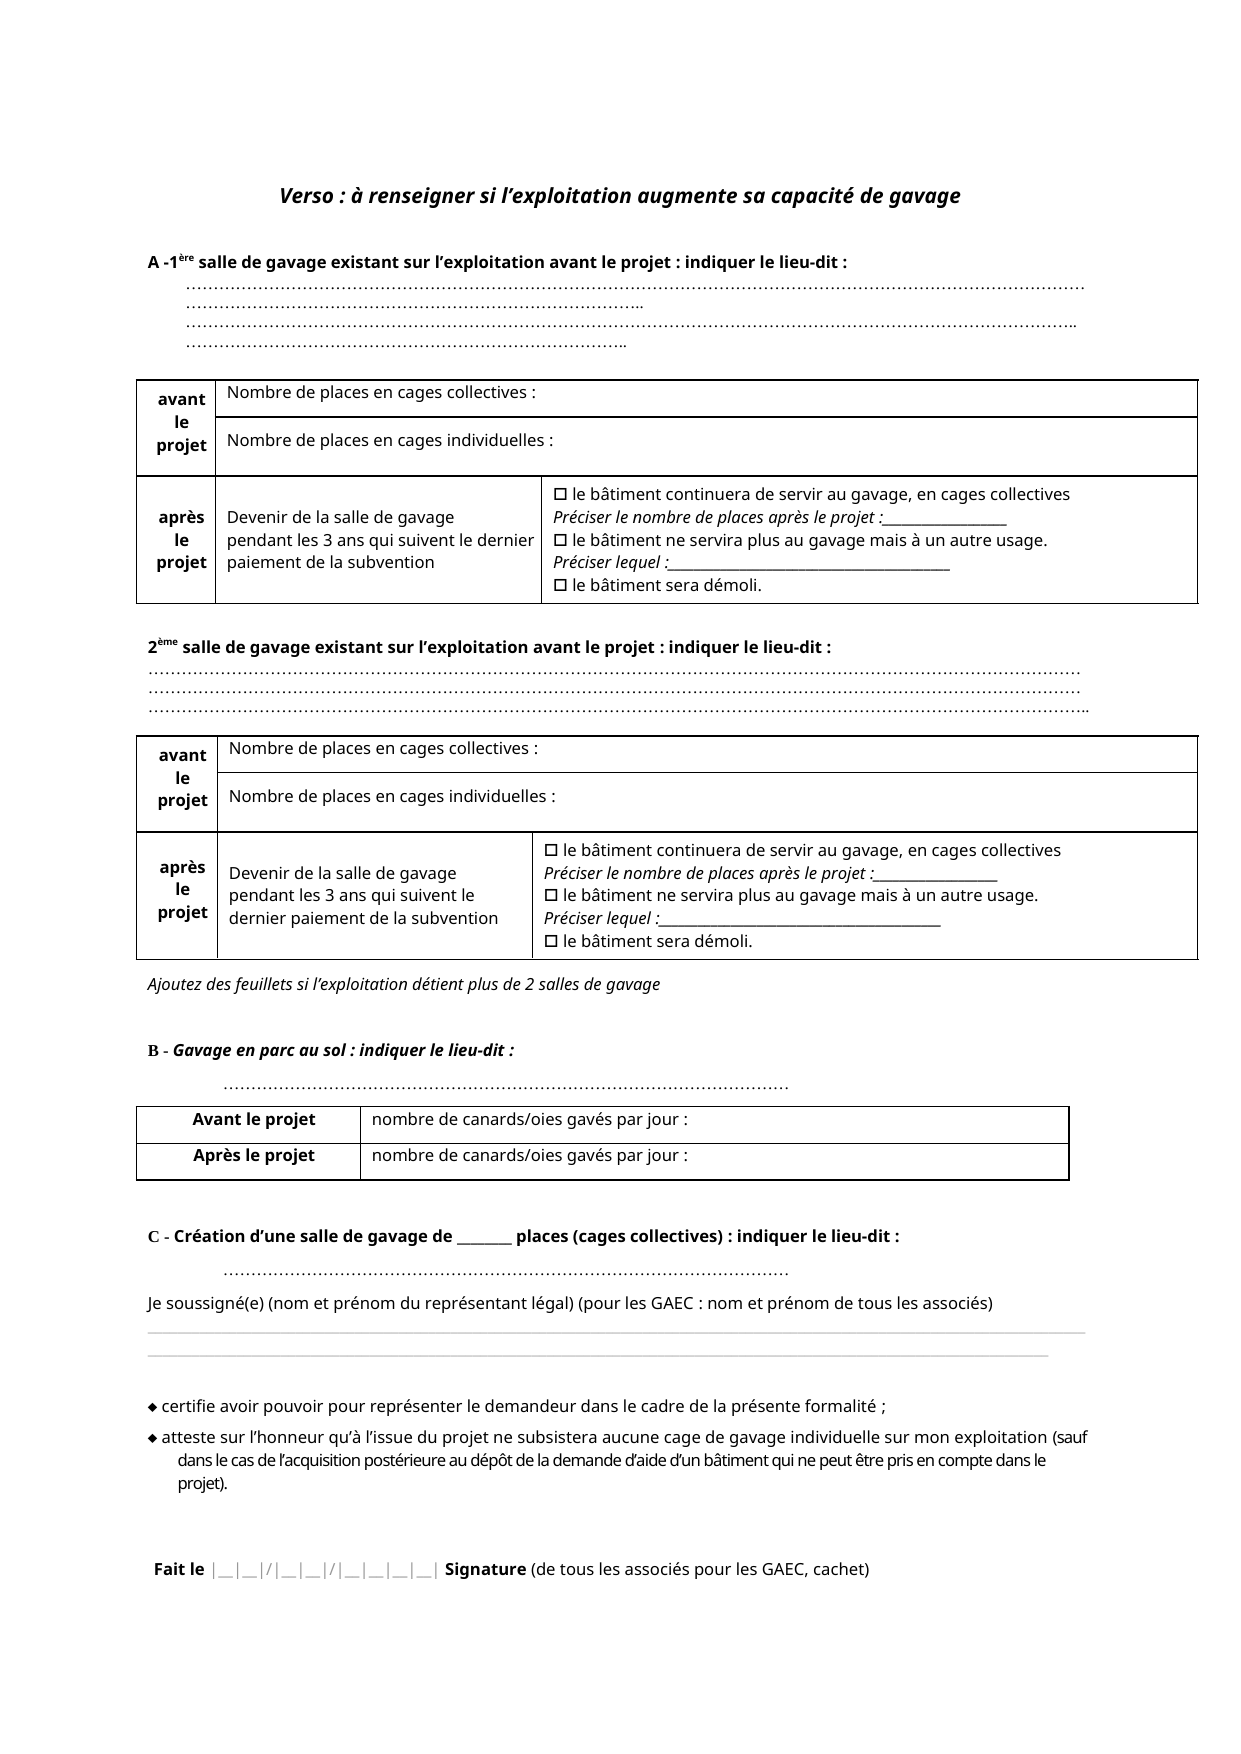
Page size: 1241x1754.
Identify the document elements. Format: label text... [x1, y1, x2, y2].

table_header nombre de canards/oies gavés par jour : [361, 1107, 1068, 1142]
text Fait le |__|__|/|__|__|/|__|__|__|__| Signature (de tous les associés pour les GAEC, cachet) [154, 1558, 1075, 1580]
table_header Avant le projet [137, 1107, 360, 1142]
text Verso : à renseigner si l’exploitation augmente sa capacité de gavage [148, 182, 1092, 210]
text C - Création d’une salle de gavage de ________ places (cages collectives) : indiquer le lieu-dit : [148, 1224, 1092, 1247]
table_cell le bâtiment continuera de servir au gavage, en cages collectives Préciser le nombre de places après le projet :___________________ le bâtiment ne servira plus au gavage mais à un autre usage. Préciser lequel :___________________________________________ le bâtiment sera démoli. [533, 833, 1197, 958]
table_cell le bâtiment continuera de servir au gavage, en cages collectives Préciser le nombre de places après le projet :___________________ le bâtiment ne servira plus au gavage mais à un autre usage. Préciser lequel :___________________________________________ le bâtiment sera démoli. [542, 477, 1197, 603]
table_header avant le projet [137, 737, 217, 831]
text ………………………………………………………………………………………………………………………………………………………………………………………………………………………..……………………………………………………………………………………………………………………………………………..…………………………………………………………………….. [185, 274, 1092, 351]
table_cell Après le projet [137, 1144, 360, 1179]
table_cell nombre de canards/oies gavés par jour : [361, 1144, 1068, 1179]
table_cell Devenir de la salle de gavage pendant les 3 ans qui suivent le dernier paiement de la subvention [218, 833, 532, 958]
table_cell Nombre de places en cages individuelles : [218, 773, 1197, 831]
text atteste sur l’honneur qu’à l’issue du projet ne subsistera aucune cage de gavage individuelle sur mon exploitation (sauf dans le cas de l’acquisition postérieure au dépôt de la demande d’aide d’un bâtiment qui ne peut être pris en compte dans le projet). [148, 1426, 1092, 1494]
text certifie avoir pouvoir pour représenter le demandeur dans le cadre de la présente formalité ; [148, 1395, 1092, 1418]
table_cell Devenir de la salle de gavage pendant les 3 ans qui suivent le dernier paiement de la subvention [216, 477, 541, 603]
table_cell après le projet [137, 833, 217, 958]
text B - Gavage en parc au sol : indiquer le lieu-dit : [148, 1039, 1092, 1062]
table_header avant le projet [137, 381, 215, 475]
table_header Nombre de places en cages collectives : [216, 381, 1197, 416]
list ………………………………………………………………………………………… [223, 1074, 1092, 1093]
text A -1ère salle de gavage existant sur l’exploitation avant le projet : indiquer le lieu-dit : [148, 251, 1092, 274]
text ……………………………………………………………………………………………………………………………………………………………………………………………………………………………………………………………………………………………………………………………………………………………………………………………………………………………………………………………….. [148, 658, 1092, 716]
text 2ème salle de gavage existant sur l’exploitation avant le projet : indiquer le lieu-dit : [148, 636, 1092, 658]
table_cell Nombre de places en cages individuelles : [216, 418, 1197, 475]
table_header Nombre de places en cages collectives : [218, 737, 1197, 772]
text Ajoutez des feuillets si l’exploitation détient plus de 2 salles de gavage [148, 972, 1092, 995]
text Je soussigné(e) (nom et prénom du représentant légal) (pour les GAEC : nom et prénom de tous les associés) _________________________________________________________________________________________________________________________________________________________________________________________________________________________________________________________ [148, 1291, 1092, 1359]
table_cell après le projet [137, 477, 215, 603]
list ………………………………………………………………………………………… [223, 1260, 1092, 1279]
